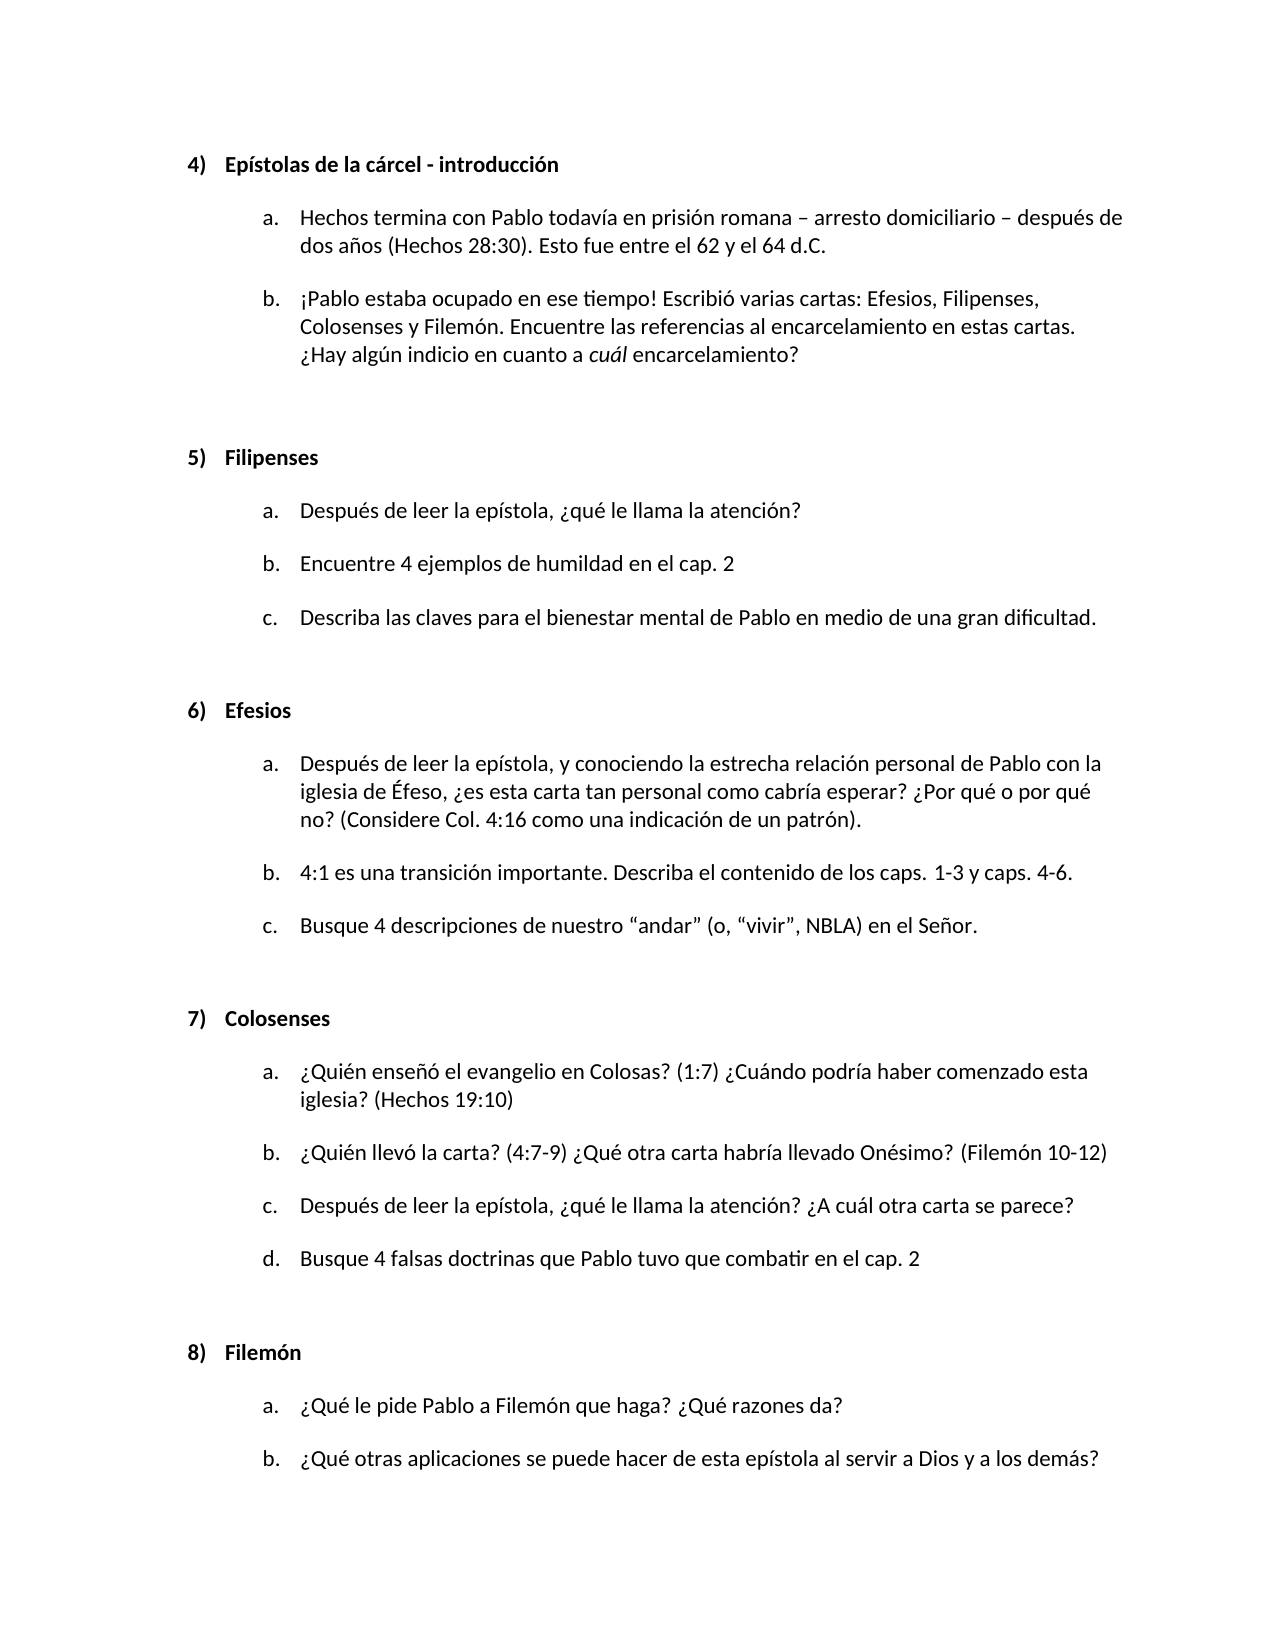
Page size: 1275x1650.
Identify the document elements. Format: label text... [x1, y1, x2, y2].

list ¿Quién llevó la carta? (4:7-9) ¿Qué otra carta habría llevado Onésimo? (Filemón 10-12) [262, 1138, 1125, 1166]
list Epístolas de la cárcel - introducción [187, 150, 1125, 178]
list Después de leer la epístola, ¿qué le llama la atención? [262, 497, 1125, 524]
list ¿Qué otras aplicaciones se puede hacer de esta epístola al servir a Dios y a los demás? [262, 1444, 1125, 1472]
list Describa las claves para el bienestar mental de Pablo en medio de una gran dificultad. [262, 603, 1125, 631]
list Colosenses [187, 1004, 1125, 1032]
list Encuentre 4 ejemplos de humildad en el cap. 2 [262, 549, 1125, 578]
list Busque 4 falsas doctrinas que Pablo tuvo que combatir en el cap. 2 [262, 1244, 1125, 1272]
list ¡Pablo estaba ocupado en ese tiempo! Escribió varias cartas: Efesios, Filipenses, Colosenses y Filemón. Encuentre las referencias al encarcelamiento en estas cartas. ¿Hay algún indicio en cuanto a cuál encarcelamiento? [262, 284, 1125, 368]
list Busque 4 descripciones de nuestro “andar” (o, “vivir”, NBLA) en el Señor. [262, 911, 1125, 939]
list ¿Qué le pide Pablo a Filemón que haga? ¿Qué razones da? [262, 1391, 1125, 1419]
list Filemón [187, 1338, 1125, 1366]
list Filipenses [187, 443, 1125, 472]
list Efesios [187, 696, 1125, 724]
list Después de leer la epístola, y conociendo la estrecha relación personal de Pablo con la iglesia de Éfeso, ¿es esta carta tan personal como cabría esperar? ¿Por qué o por qué no? (Considere Col. 4:16 como una indicación de un patrón). [262, 749, 1125, 833]
list Hechos termina con Pablo todavía en prisión romana – arresto domiciliario – después de dos años (Hechos 28:30). Esto fue entre el 62 y el 64 d.C. [262, 203, 1125, 259]
list 4:1 es una transición importante. Describa el contenido de los caps. 1-3 y caps. 4-6. [262, 858, 1125, 886]
list ¿Quién enseñó el evangelio en Colosas? (1:7) ¿Cuándo podría haber comenzado esta iglesia? (Hechos 19:10) [262, 1057, 1125, 1113]
list Después de leer la epístola, ¿qué le llama la atención? ¿A cuál otra carta se parece? [262, 1191, 1125, 1219]
